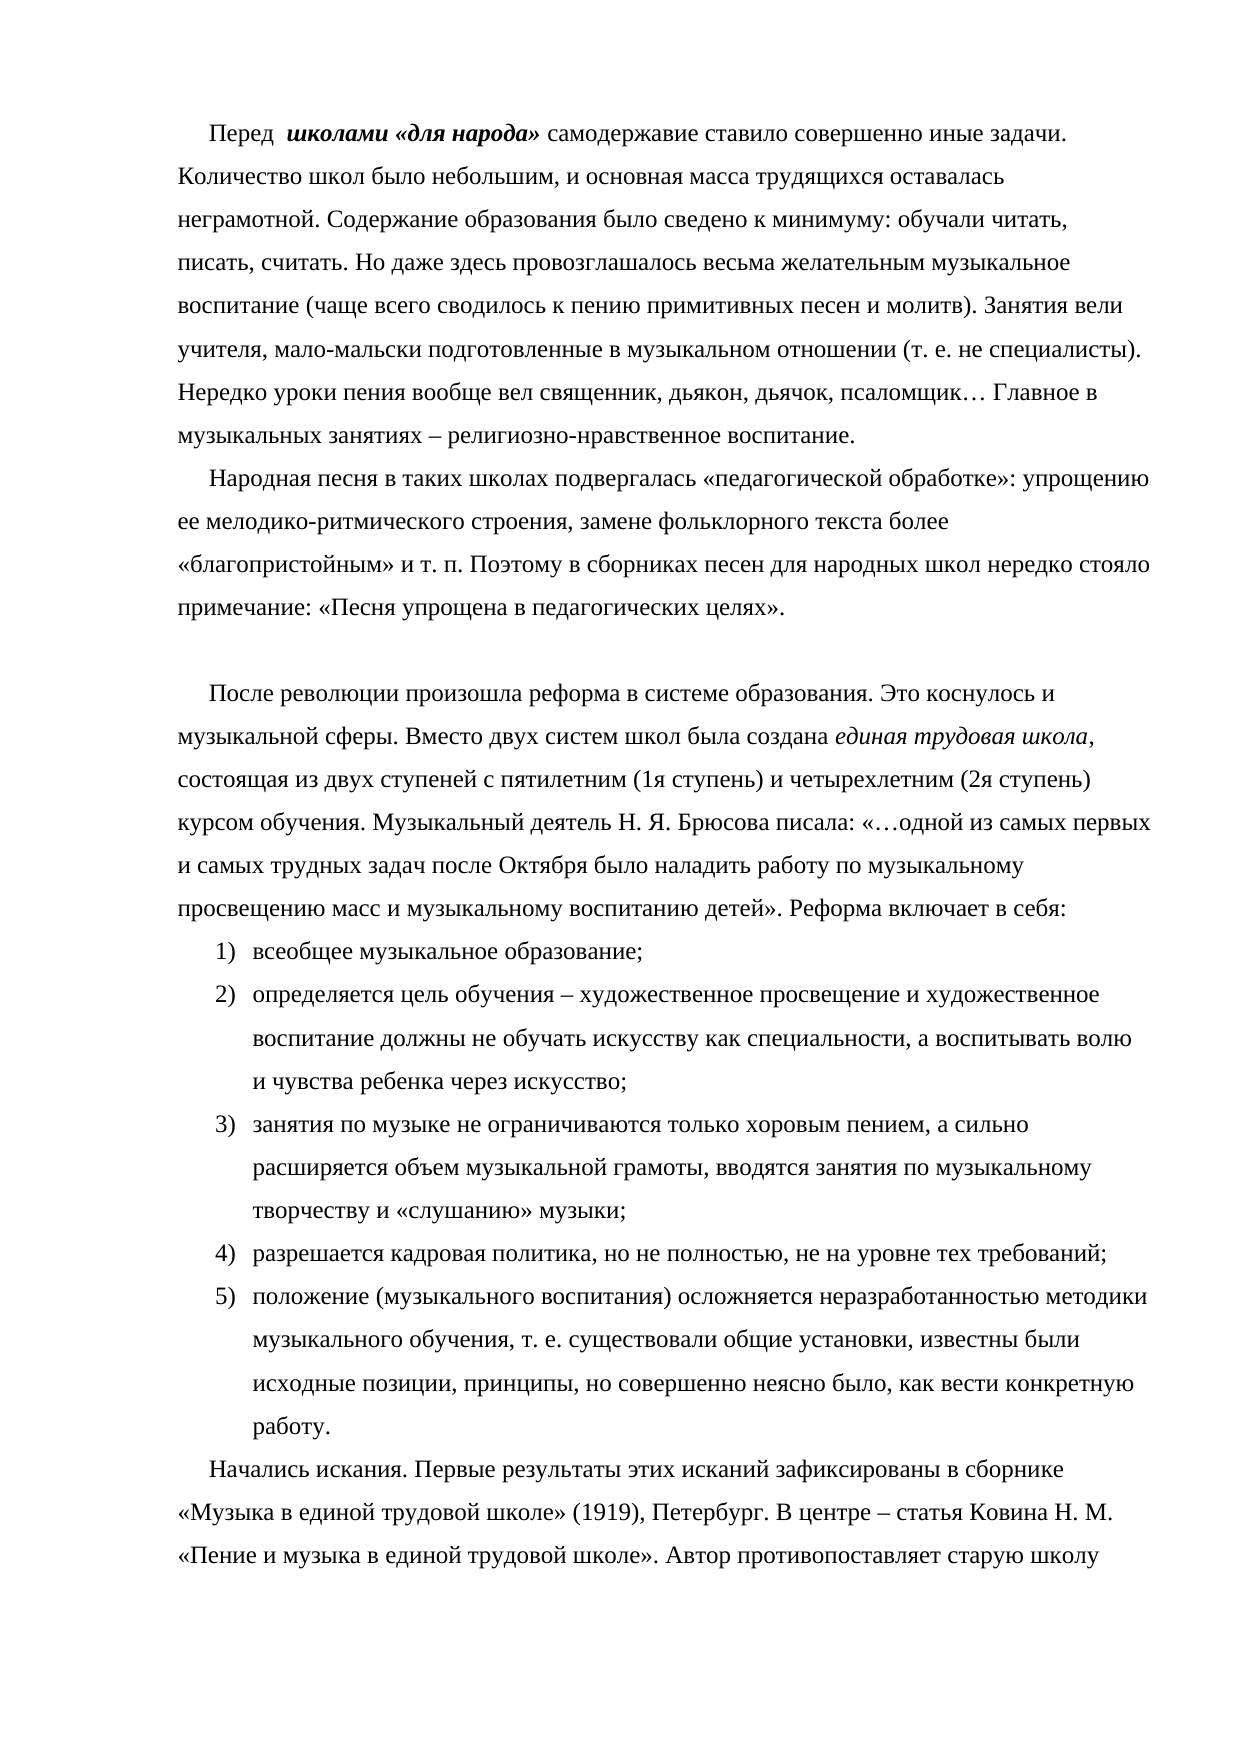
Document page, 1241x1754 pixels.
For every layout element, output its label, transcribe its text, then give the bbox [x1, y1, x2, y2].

list После революции произошла реформа в системе образования. Это коснулось и музыкальной сферы. Вместо двух систем школ была создана единая трудовая школа, состоящая из двух ступеней с пятилетним (1я ступень) и четырехлетним (2я ступень) курсом обучения. Музыкальный деятель Н. Я. Брюсова писала: «…одной из самых первых и самых трудных задач после Октября было наладить работу по музыкальному просвещению масс и музыкальному воспитанию детей». Реформа включает в себя: [177, 678, 1152, 922]
list определяется цель обучения – художественное просвещение и художественное воспитание должны не обучать искусству как специальности, а воспитывать волю и чувства ребенка через искусство; [215, 979, 1152, 1094]
list положение (музыкального воспитания) осложняется неразработанностью методики музыкального обучения, т. е. существовали общие установки, известны были исходные позиции, принципы, но совершенно неясно было, как вести конкретную работу. [215, 1281, 1152, 1439]
list Народная песня в таких школах подвергалась «педагогической обработке»: упрощению ее мелодико-ритмического строения, замене фольклорного текста более «благопристойным» и т. п. Поэтому в сборниках песен для народных школ нередко стояло примечание: «Песня упрощена в педагогических целях». [177, 463, 1152, 621]
list разрешается кадровая политика, но не полностью, не на уровне тех требований; [215, 1238, 1152, 1267]
list Перед школами «для народа» самодержавие ставило совершенно иные задачи. Количество школ было небольшим, и основная масса трудящихся оставалась неграмотной. Содержание образования было сведено к минимуму: обучали читать, писать, считать. Но даже здесь провозглашалось весьма желательным музыкальное воспитание (чаще всего сводилось к пению примитивных песен и молитв). Занятия вели учителя, мало-мальски подготовленные в музыкальном отношении (т. е. не специалисты). Нередко уроки пения вообще вел священник, дьякон, дьячок, псаломщик… Главное в музыкальных занятиях – религиозно-нравственное воспитание. [177, 118, 1152, 449]
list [177, 1454, 1152, 1569]
list всеобщее музыкальное образование; [215, 936, 1152, 965]
list занятия по музыке не ограничиваются только хоровым пением, а сильно расширяется объем музыкальной грамоты, вводятся занятия по музыкальному творчеству и «слушанию» музыки; [215, 1109, 1152, 1224]
